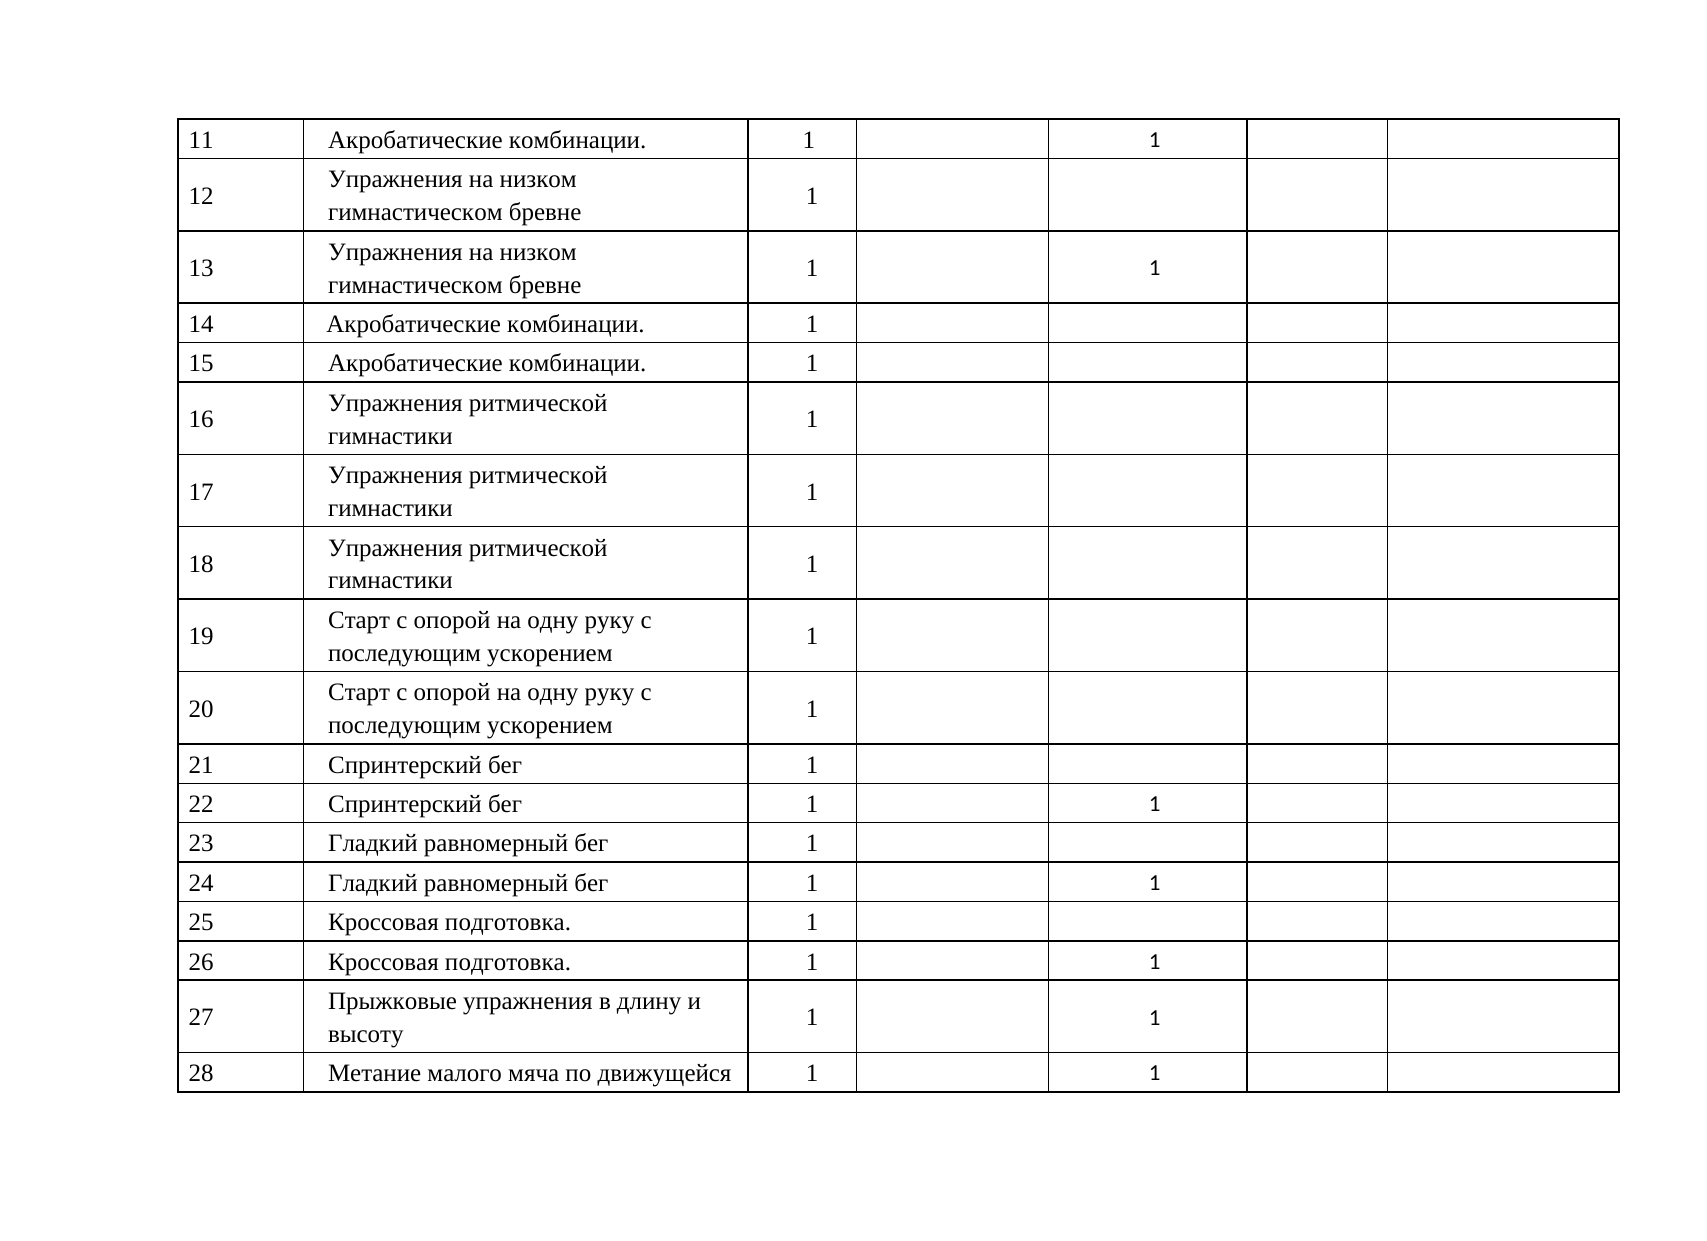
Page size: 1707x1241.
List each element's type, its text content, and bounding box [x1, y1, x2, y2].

table_cell [1388, 600, 1618, 671]
table_cell 13 [179, 232, 303, 302]
table_cell 1 [749, 527, 856, 598]
table_cell Прыжковые упражнения в длину и высоту [304, 981, 747, 1052]
table_cell [1388, 863, 1618, 901]
table_cell 25 [179, 902, 303, 940]
table_cell 1 [749, 784, 856, 822]
table_cell 1 [749, 383, 856, 453]
table_cell [1388, 1053, 1618, 1091]
table_cell 1 [1049, 1053, 1246, 1091]
table_cell 1 [749, 455, 856, 526]
table_cell Кроссовая подготовка. [304, 902, 747, 940]
table_cell 1 [1049, 232, 1246, 302]
table_cell [1248, 863, 1387, 901]
table_cell [1248, 981, 1387, 1052]
table_cell [1388, 527, 1618, 598]
table_cell [857, 942, 1048, 979]
table_cell [1049, 745, 1246, 782]
table_cell 27 [179, 981, 303, 1052]
table_cell [1248, 942, 1387, 979]
table_cell 1 [749, 823, 856, 861]
table_cell [1388, 159, 1618, 230]
table_cell [1248, 120, 1387, 157]
table_cell Кроссовая подготовка. [304, 942, 747, 979]
table_cell [1049, 823, 1246, 861]
table_cell 1 [749, 672, 856, 743]
table_cell 1 [749, 304, 856, 342]
table_cell [1248, 902, 1387, 940]
table_cell [1388, 745, 1618, 782]
table_cell [1248, 672, 1387, 743]
table_cell [857, 120, 1048, 157]
table_cell Гладкий равномерный бег [304, 863, 747, 901]
table_cell [1049, 527, 1246, 598]
table_cell Упражнения ритмической гимнастики [304, 527, 747, 598]
table_cell 1 [749, 981, 856, 1052]
table_cell [1248, 784, 1387, 822]
table_cell [857, 159, 1048, 230]
table_cell [1388, 383, 1618, 453]
table_cell 1 [749, 902, 856, 940]
table_cell 1 [1049, 942, 1246, 979]
table_cell 22 [179, 784, 303, 822]
table_cell 1 [1049, 784, 1246, 822]
table_cell Упражнения на низком гимнастическом бревне [304, 232, 747, 302]
table_cell [857, 863, 1048, 901]
table_cell [857, 600, 1048, 671]
table_cell [857, 527, 1048, 598]
table_cell 24 [179, 863, 303, 901]
table_cell [1388, 823, 1618, 861]
table_cell 1 [749, 343, 856, 381]
table_cell [857, 232, 1048, 302]
table_cell 16 [179, 383, 303, 453]
table_cell [1049, 672, 1246, 743]
table_cell 28 [179, 1053, 303, 1091]
table_cell 15 [179, 343, 303, 381]
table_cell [304, 1053, 747, 1091]
table_cell [1248, 343, 1387, 381]
table_cell 1 [749, 745, 856, 782]
table_cell Гладкий равномерный бег [304, 823, 747, 861]
table_cell Спринтерский бег [304, 745, 747, 782]
table_cell [1049, 383, 1246, 453]
table_cell 14 [179, 304, 303, 342]
table_cell [1388, 942, 1618, 979]
table_cell 1 [749, 1053, 856, 1091]
table_cell 23 [179, 823, 303, 861]
table_cell [857, 343, 1048, 381]
table_cell 1 [1049, 863, 1246, 901]
table_cell [857, 784, 1048, 822]
table_cell [1049, 343, 1246, 381]
table_cell [1248, 745, 1387, 782]
table_cell [1388, 672, 1618, 743]
table_cell [857, 823, 1048, 861]
table_cell [1388, 455, 1618, 526]
table_cell [1248, 1053, 1387, 1091]
table_cell Упражнения ритмической гимнастики [304, 455, 747, 526]
table_cell 17 [179, 455, 303, 526]
table_cell 1 [749, 120, 856, 157]
table_cell 21 [179, 745, 303, 782]
table_cell Акробатические комбинации. [304, 304, 747, 342]
table_cell 1 [1049, 981, 1246, 1052]
table_cell 12 [179, 159, 303, 230]
table_cell [1388, 902, 1618, 940]
table_cell Старт с опорой на одну руку с последующим ускорением [304, 600, 747, 671]
table_cell 1 [749, 159, 856, 230]
table_cell [1248, 823, 1387, 861]
table_cell [1248, 232, 1387, 302]
table_cell [1049, 159, 1246, 230]
table_cell Упражнения ритмической гимнастики [304, 383, 747, 453]
table_cell 1 [749, 600, 856, 671]
table_cell 1 [749, 942, 856, 979]
table_cell Акробатические комбинации. [304, 120, 747, 157]
table_cell [857, 981, 1048, 1052]
table_cell 26 [179, 942, 303, 979]
table_cell [857, 455, 1048, 526]
table_cell [1049, 600, 1246, 671]
table_cell Упражнения на низком гимнастическом бревне [304, 159, 747, 230]
table_cell [1388, 784, 1618, 822]
table_cell [1388, 981, 1618, 1052]
table_cell 1 [1049, 120, 1246, 157]
table_cell [857, 745, 1048, 782]
table_cell [1388, 343, 1618, 381]
table_cell Спринтерский бег [304, 784, 747, 822]
table_cell Акробатические комбинации. [304, 343, 747, 381]
table_cell [857, 383, 1048, 453]
table_cell [857, 304, 1048, 342]
table_cell [857, 672, 1048, 743]
table_cell [1248, 159, 1387, 230]
table_cell [857, 1053, 1048, 1091]
table_cell [1388, 120, 1618, 157]
table_cell 1 [749, 863, 856, 901]
table_cell 20 [179, 672, 303, 743]
table_cell [1248, 600, 1387, 671]
table_cell 18 [179, 527, 303, 598]
table_cell 11 [179, 120, 303, 157]
table_cell [1049, 455, 1246, 526]
table_cell [1248, 383, 1387, 453]
table_cell [1388, 232, 1618, 302]
table_cell [857, 902, 1048, 940]
table_cell [1388, 304, 1618, 342]
table_cell [1248, 527, 1387, 598]
table_cell [1049, 304, 1246, 342]
table_cell 19 [179, 600, 303, 671]
table_cell [1049, 902, 1246, 940]
table_cell 1 [749, 232, 856, 302]
table_cell [1248, 455, 1387, 526]
table_cell [1248, 304, 1387, 342]
table_cell Старт с опорой на одну руку с последующим ускорением [304, 672, 747, 743]
